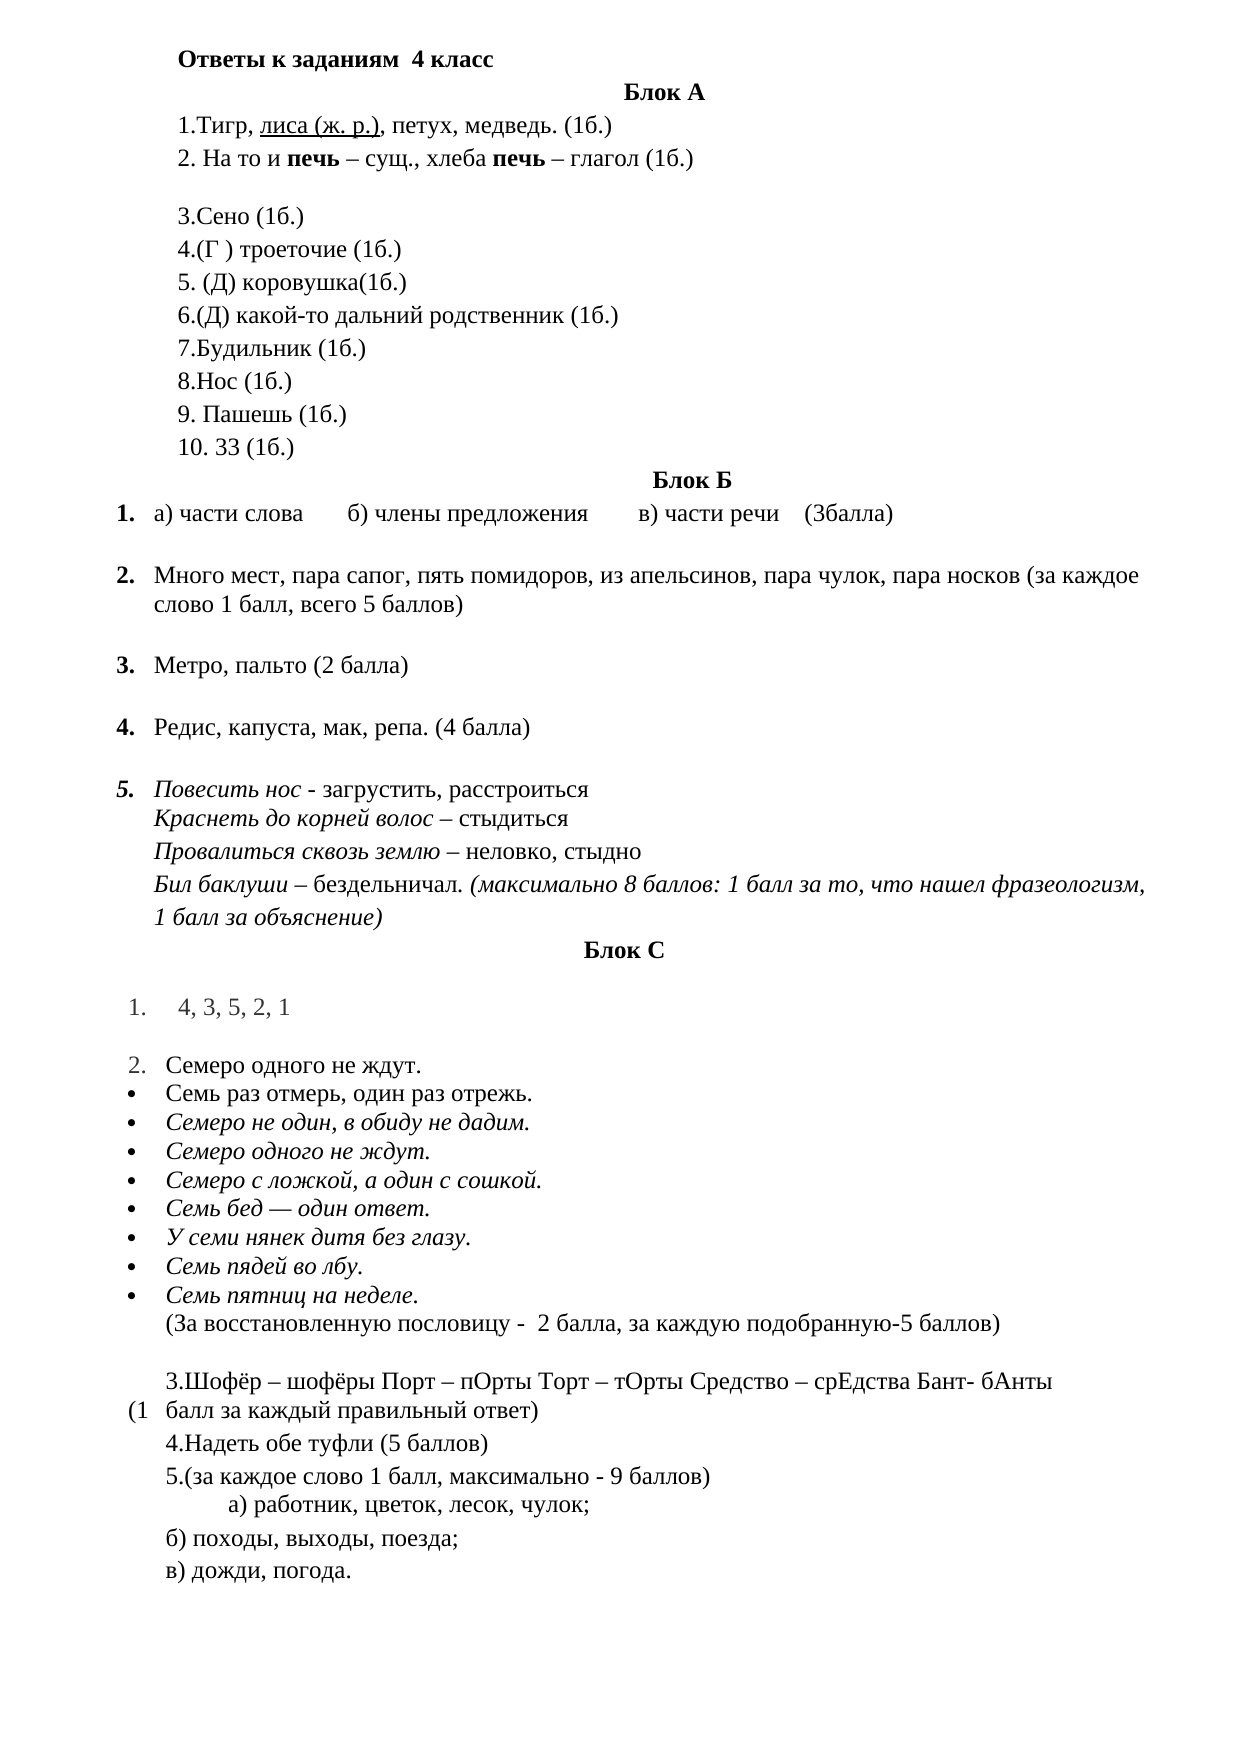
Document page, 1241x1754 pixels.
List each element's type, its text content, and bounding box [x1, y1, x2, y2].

list Семь пядей во лбу. [128, 1251, 1152, 1280]
list Повесить нос - загрустить, расстроиться [116, 774, 1152, 803]
list Провалиться сквозь землю – неловко, стыдно [153, 836, 1152, 864]
text Ответы к заданиям 4 класс [177, 44, 1152, 73]
list Семь бед — один ответ. [128, 1193, 1152, 1222]
list Редис, капуста, мак, репа. (4 балла) [116, 712, 1152, 741]
list Краснеть до корней волос – стыдиться [153, 803, 1152, 831]
list Семеро одного не ждут. [128, 1050, 1152, 1078]
list Семеро с ложкой, а один с сошкой. [128, 1165, 1152, 1193]
text 3.Шофёр – шофёры Порт – пОрты Торт – тОрты Средство – срЕдства Бант- бАнты [165, 1366, 1152, 1395]
list 4, 3, 5, 2, 1 [128, 992, 1152, 1021]
text Блок А [177, 77, 1152, 106]
text Блок С [177, 935, 1152, 963]
text 5.(за каждое слово 1 балл, максимально - 9 баллов) [165, 1461, 1152, 1489]
text 5. (Д) коровушка(1б.) [177, 267, 1152, 296]
list У семи нянек дитя без глазу. [128, 1222, 1152, 1251]
list Семеро не один, в обиду не дадим. [128, 1107, 1152, 1136]
text 2. На то и печь – сущ., хлеба печь – глагол (1б.) [177, 143, 1152, 172]
list а) работник, цветок, лесок, чулок; [165, 1489, 1152, 1518]
list Семь пятниц на неделе. [128, 1280, 1152, 1308]
text 6.(Д) какой-то дальний родственник (1б.) [177, 300, 1152, 329]
text 10. 33 (1б.) [177, 432, 1152, 461]
list Семь раз отмерь, один раз отрежь. [128, 1078, 1152, 1107]
list в) дожди, погода. [165, 1556, 1152, 1584]
text 4.(Г ) троеточие (1б.) [177, 234, 1152, 263]
text Блок Б [177, 465, 1152, 494]
list а) части слова б) члены предложения в) части речи (3балла) [116, 498, 1152, 527]
list Много мест, пара сапог, пять помидоров, из апельсинов, пара чулок, пара носков (за каждое слово 1 балл, всего 5 баллов) [116, 560, 1152, 617]
list Метро, пальто (2 балла) [116, 650, 1152, 679]
text 3.Сено (1б.) [177, 201, 1152, 230]
list Семеро одного не ждут. [128, 1136, 1152, 1165]
text 4.Надеть обе туфли (5 баллов) [165, 1428, 1152, 1457]
list балл за каждый правильный ответ) [128, 1395, 1152, 1423]
text 7.Будильник (1б.) [177, 333, 1152, 362]
text (За восстановленную пословицу - 2 балла, за каждую подобранную-5 баллов) [165, 1308, 1152, 1337]
text 1.Тигр, лиса (ж. р.), петух, медведь. (1б.) [177, 110, 1152, 139]
text 8.Нос (1б.) [177, 366, 1152, 395]
list Бил баклуши – бездельничал. (максимально 8 баллов: 1 балл за то, что нашел фразеологизм, 1 балл за объяснение) [153, 869, 1152, 931]
list б) походы, выходы, поезда; [165, 1523, 1152, 1551]
text 9. Пашешь (1б.) [177, 399, 1152, 428]
